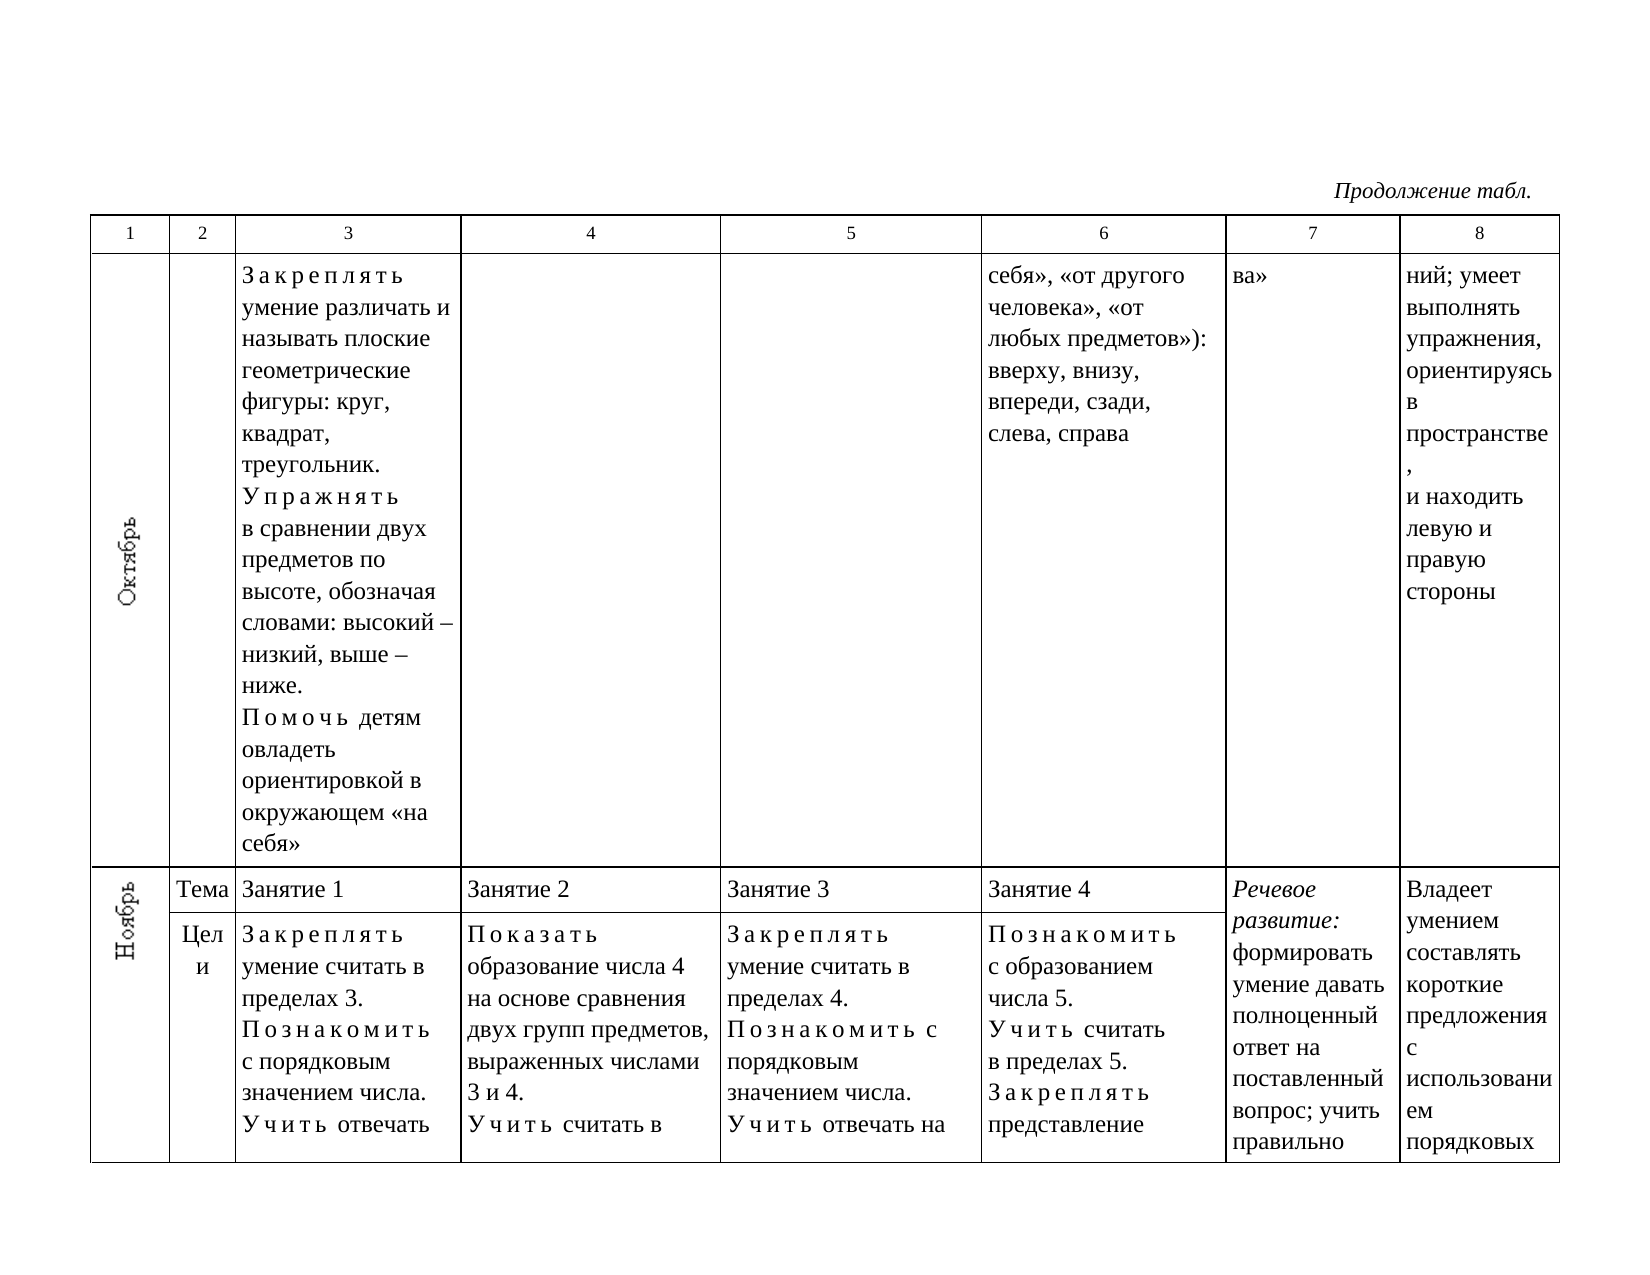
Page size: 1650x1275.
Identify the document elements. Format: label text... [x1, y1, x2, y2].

table_cell Занятие 4 [982, 868, 1225, 912]
table_cell Речевое развитие: формировать умение давать полноценный ответ на поставленный вопрос; учить правильно употреблять в речи [1227, 868, 1399, 1161]
table_cell Занятие 1 [236, 868, 460, 912]
picture [109, 505, 151, 615]
table_header 4 [462, 216, 720, 252]
table_cell Занятие 2 [462, 868, 720, 912]
table_cell ний; умеет выполнять упражнения, ориентируясь в пространстве, и находить левую и правую стороны [1401, 254, 1559, 866]
table_cell [91, 254, 169, 866]
table_cell [170, 254, 235, 866]
table_cell Владеет умением составлять короткие предложения с использованием порядковых числительных; умеет в игре со сверстни- [1401, 868, 1559, 1161]
picture [112, 873, 149, 971]
table_header 3 [236, 216, 460, 252]
table_header 1 [91, 216, 169, 252]
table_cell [721, 913, 981, 1161]
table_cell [236, 913, 460, 1161]
table_header 5 [721, 216, 981, 252]
table_cell [91, 867, 169, 1161]
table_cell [982, 913, 1225, 1161]
table_cell Тема [170, 868, 235, 912]
table_cell Занятие 3 [721, 868, 981, 912]
table_header 7 [1227, 216, 1399, 252]
table_header 2 [170, 216, 235, 252]
table_header 8 [1401, 216, 1559, 252]
table_cell Цели [170, 913, 235, 1161]
table_cell Закреплять умение различать и называть плоские геометрические фигуры: круг, квадрат, треугольник. Упражнять в сравнении двух предметов по высоте, обозначая словами: высокий – низкий, выше – ниже. Помочь детям овладеть ориентировкой в окружающем «на себя» [236, 254, 460, 866]
table_header 6 [982, 216, 1225, 252]
table_cell [462, 254, 720, 866]
text Продолжение табл. [118, 177, 1532, 203]
table_cell ва» [1227, 254, 1399, 866]
table_cell [721, 254, 981, 866]
table_cell себя», «от другого человека», «от любых предметов»): вверху, внизу, впереди, сзади, слева, справа [982, 254, 1225, 866]
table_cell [462, 913, 720, 1161]
